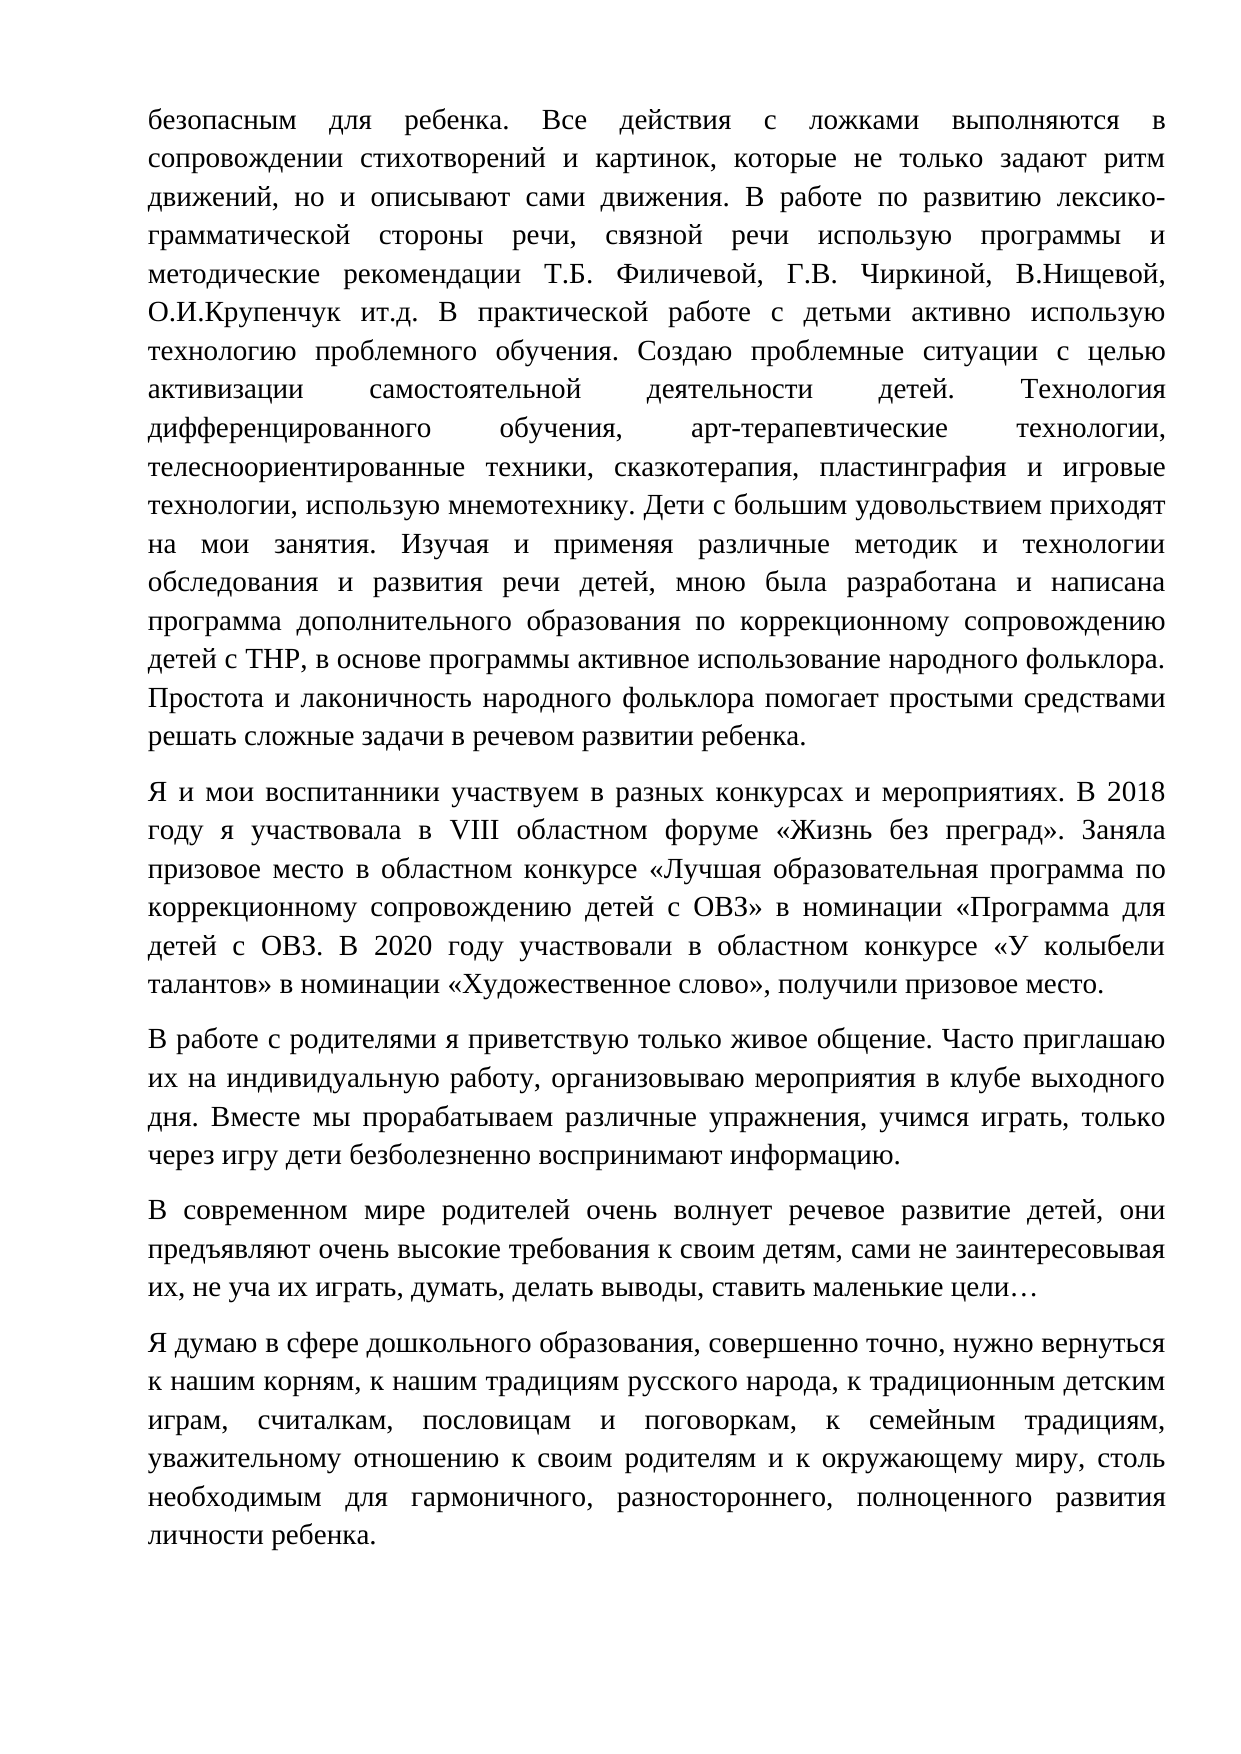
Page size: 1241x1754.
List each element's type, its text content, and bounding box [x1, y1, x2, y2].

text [148, 102, 1167, 752]
text В работе с родителями я приветствую только живое общение. Часто приглашаю их на индивидуальную работу, организовываю мероприятия в клубе выходного дня. Вместе мы прорабатываем различные упражнения, учимся играть, только через игру дети безболезненно воспринимают информацию. [148, 1022, 1167, 1171]
text Я думаю в сфере дошкольного образования, совершенно точно, нужно вернуться к нашим корням, к нашим традициям русского народа, к традиционным детским играм, считалкам, пословицам и поговоркам, к семейным традициям, уважительному отношению к своим родителям и к окружающему миру, столь необходимым для гармоничного, разностороннего, полноценного развития личности ребенка. [148, 1325, 1167, 1551]
text Я и мои воспитанники участвуем в разных конкурсах и мероприятиях. В 2018 году я участвовала в VIII областном форуме «Жизнь без преград». Заняла призовое место в областном конкурсе «Лучшая образовательная программа по коррекционному сопровождению детей с ОВЗ» в номинации «Программа для детей с ОВЗ. В 2020 году участвовали в областном конкурсе «У колыбели талантов» в номинации «Художественное слово», получили призовое место. [148, 774, 1167, 1000]
text В современном мире родителей очень волнует речевое развитие детей, они предъявляют очень высокие требования к своим детям, сами не заинтересовывая их, не уча их играть, думать, делать выводы, ставить маленькие цели… [148, 1192, 1167, 1303]
